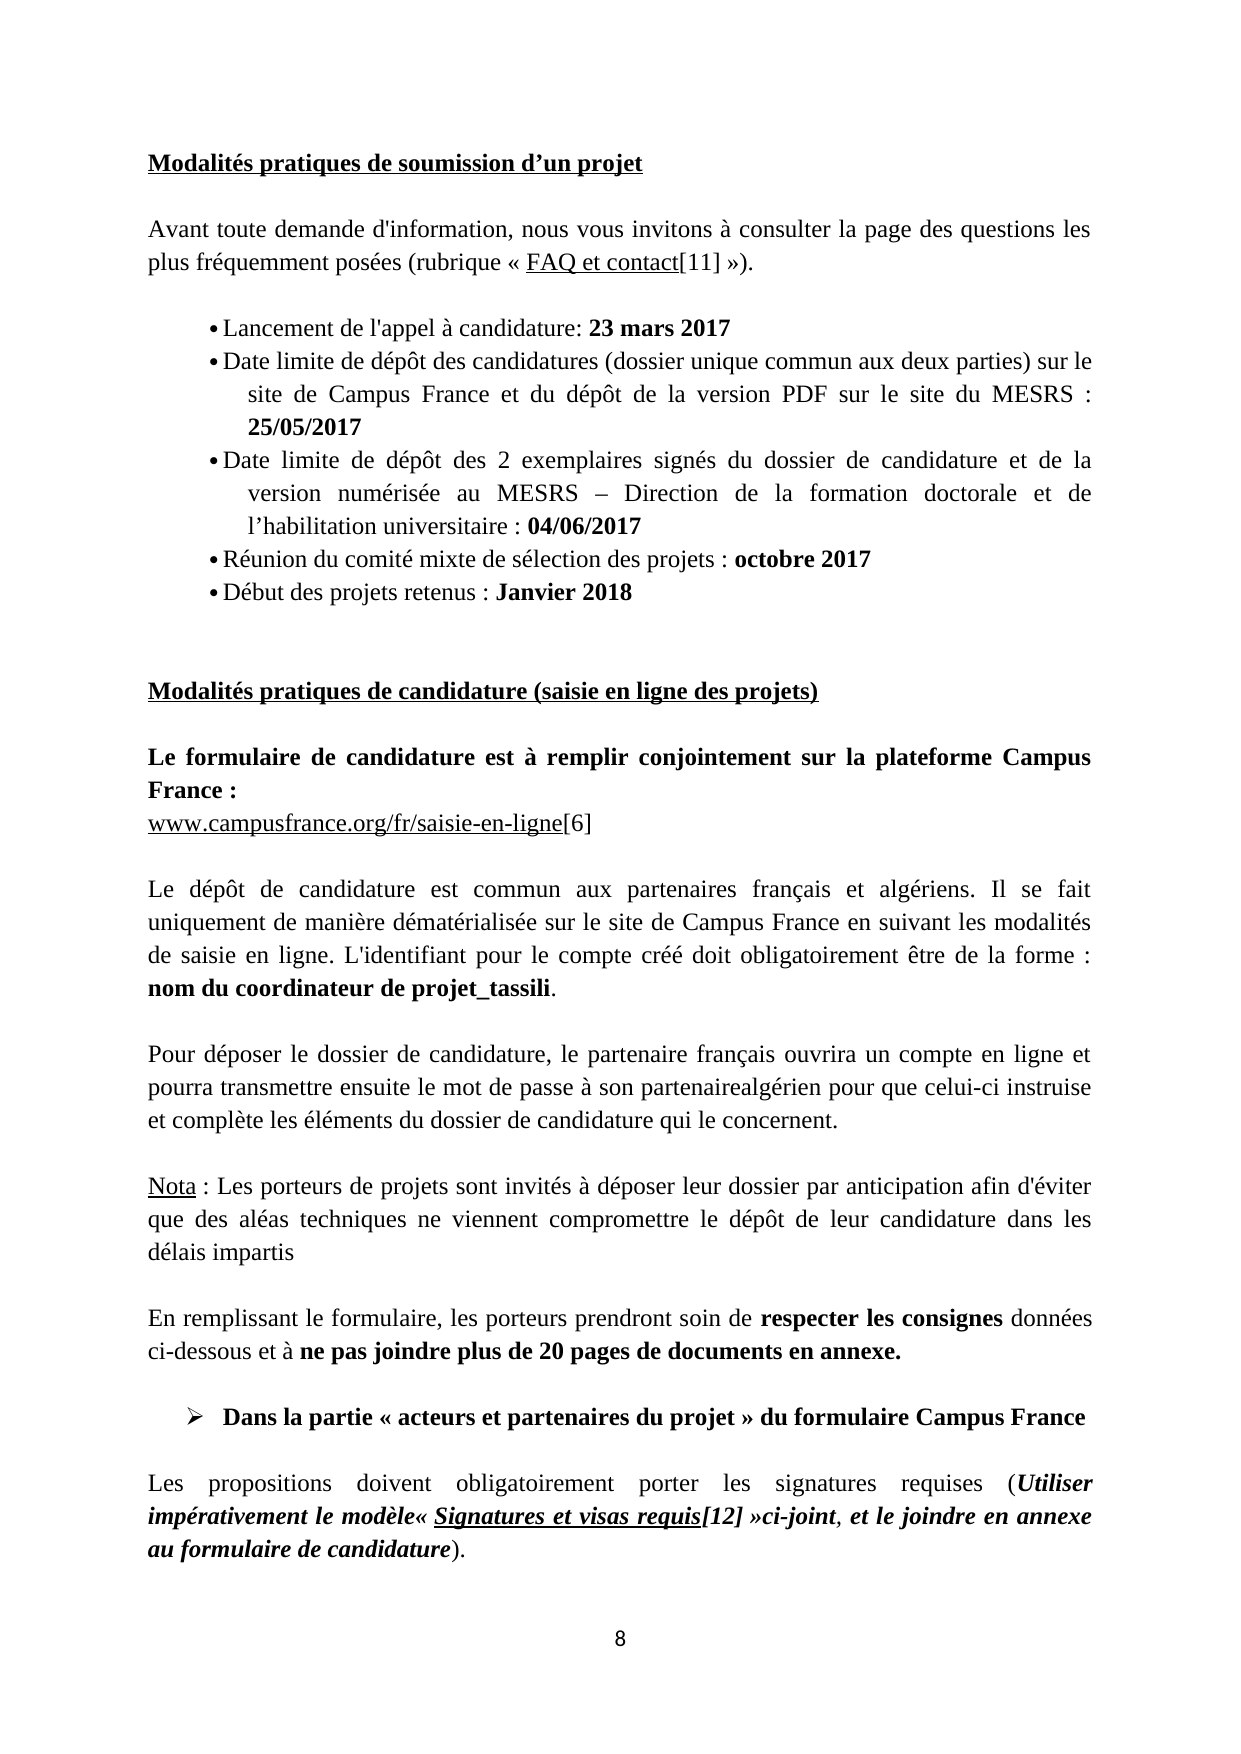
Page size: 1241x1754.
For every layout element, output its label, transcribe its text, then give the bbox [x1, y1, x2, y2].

list Lancement de l'appel à candidature: 23 mars 2017 [210, 313, 1093, 341]
list Début des projets retenus : Janvier 2018 [210, 577, 1093, 606]
text Avant toute demande d'information, nous vous invitons à consulter la page des questions les plus fréquemment posées (rubrique « FAQ et contact[11] »). [148, 214, 1093, 275]
text Le dépôt de candidature est commun aux partenaires français et algériens. Il se fait uniquement de manière dématérialisée sur le site de Campus France en suivant les modalités de saisie en ligne. L'identifiant pour le compte créé doit obligatoirement être de la forme : nom du coordinateur de projet_tassili. [148, 874, 1093, 1002]
text En remplissant le formulaire, les porteurs prendront soin de respecter les consignes données ci-dessous et à ne pas joindre plus de 20 pages de documents en annexe. [148, 1303, 1093, 1365]
text Modalités pratiques de soumission d’un projet [148, 148, 1093, 176]
text Pour déposer le dossier de candidature, le partenaire français ouvrira un compte en ligne et pourra transmettre ensuite le mot de passe à son partenairealgérien pour que celui-ci instruise et complète les éléments du dossier de candidature qui le concernent. [148, 1039, 1093, 1134]
list Dans la partie « acteurs et partenaires du projet » du formulaire Campus France [185, 1402, 1093, 1431]
text www.campusfrance.org/fr/saisie-en-ligne[6] [148, 808, 1093, 837]
text Nota : Les porteurs de projets sont invités à déposer leur dossier par anticipation afin d'éviter que des aléas techniques ne viennent compromettre le dépôt de leur candidature dans les délais impartis [148, 1171, 1093, 1266]
text Le formulaire de candidature est à remplir conjointement sur la plateforme Campus France : [148, 742, 1093, 804]
text Les propositions doivent obligatoirement porter les signatures requises (Utiliser impérativement le modèle« Signatures et visas requis[12] »ci-joint, et le joindre en annexe au formulaire de candidature). [148, 1468, 1093, 1563]
text Modalités pratiques de candidature (saisie en ligne des projets) [148, 676, 1093, 705]
list Date limite de dépôt des 2 exemplaires signés du dossier de candidature et de la version numérisée au MESRS – Direction de la formation doctorale et de l’habilitation universitaire : 04/06/2017 [210, 445, 1093, 539]
list Réunion du comité mixte de sélection des projets : octobre 2017 [210, 544, 1093, 573]
list Date limite de dépôt des candidatures (dossier unique commun aux deux parties) sur le site de Campus France et du dépôt de la version PDF sur le site du MESRS : 25/05/2017 [210, 346, 1093, 441]
